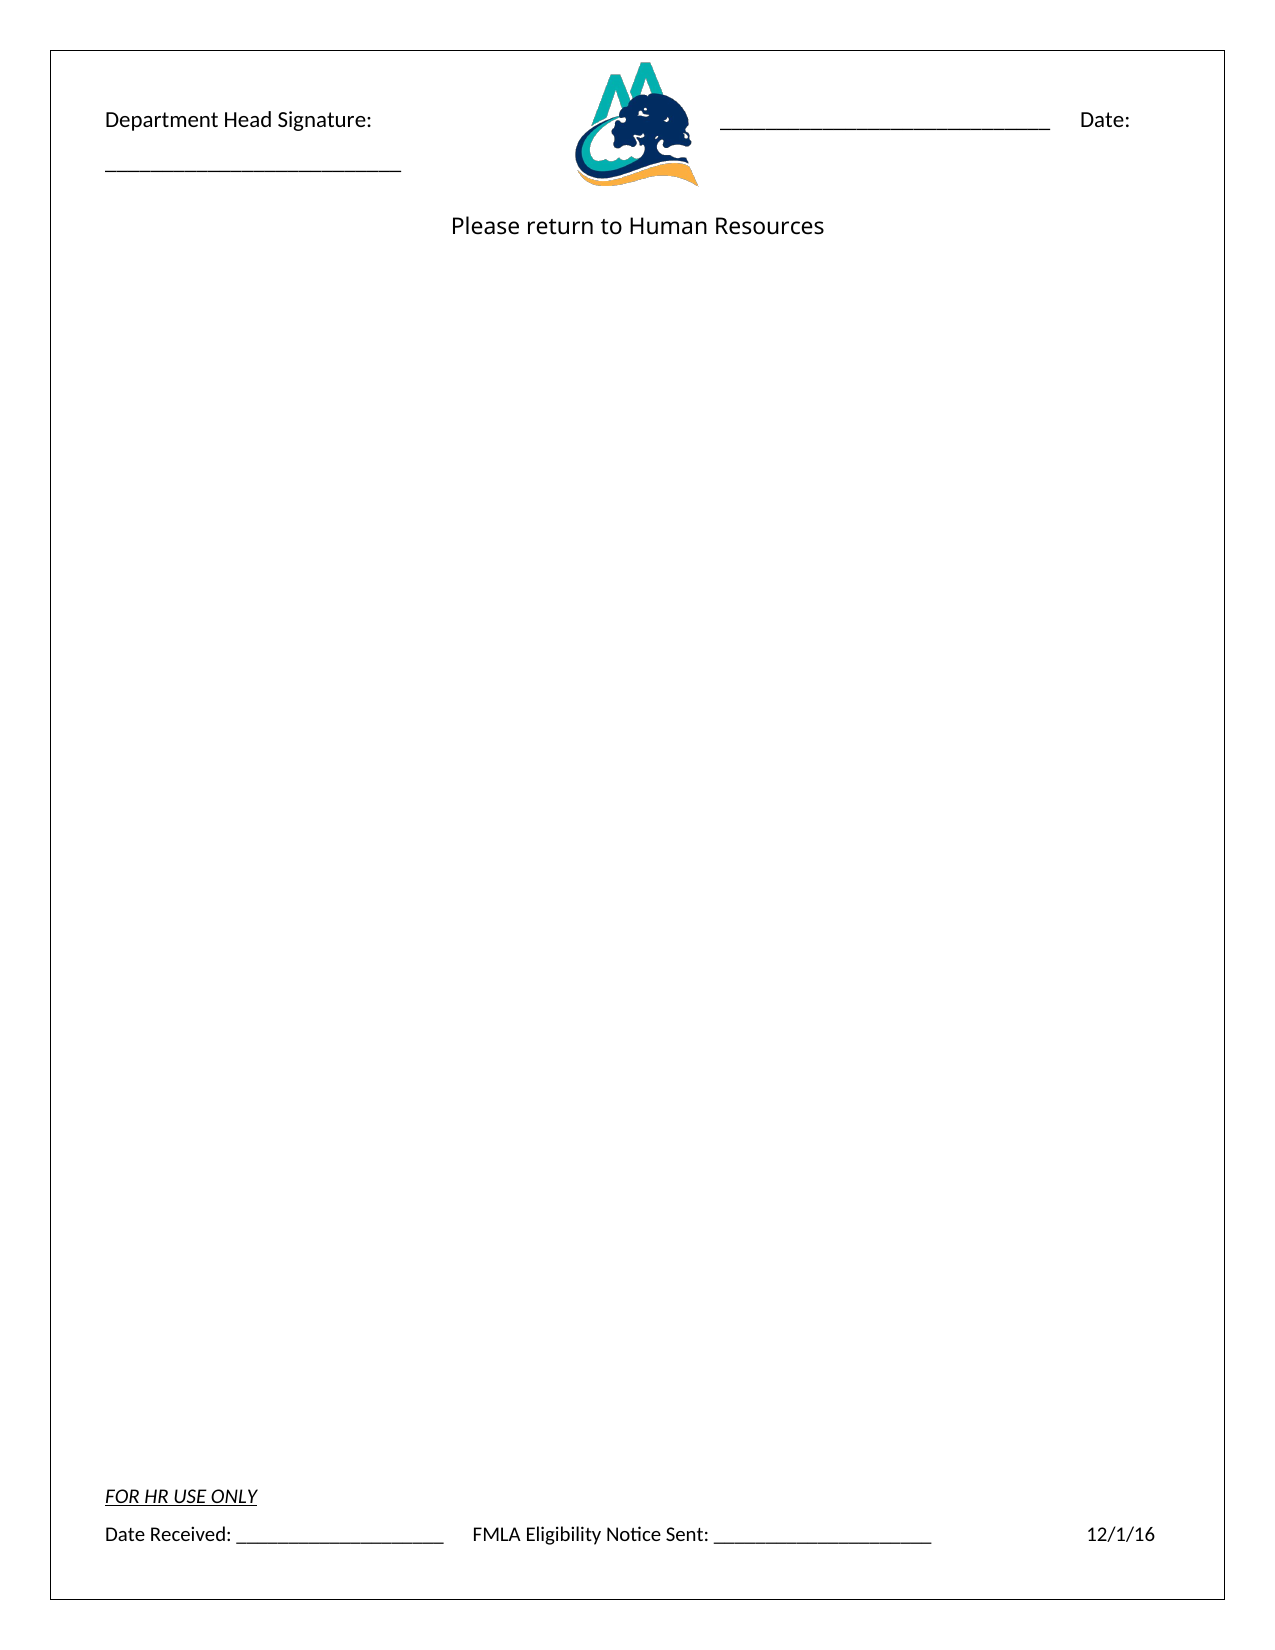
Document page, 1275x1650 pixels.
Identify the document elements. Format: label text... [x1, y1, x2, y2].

picture [573, 62, 702, 105]
picture [573, 175, 702, 187]
text Please return to Human Resources [105, 210, 1170, 241]
text Department Head Signature: _____________________________ Date: __________________________ [105, 105, 1170, 175]
